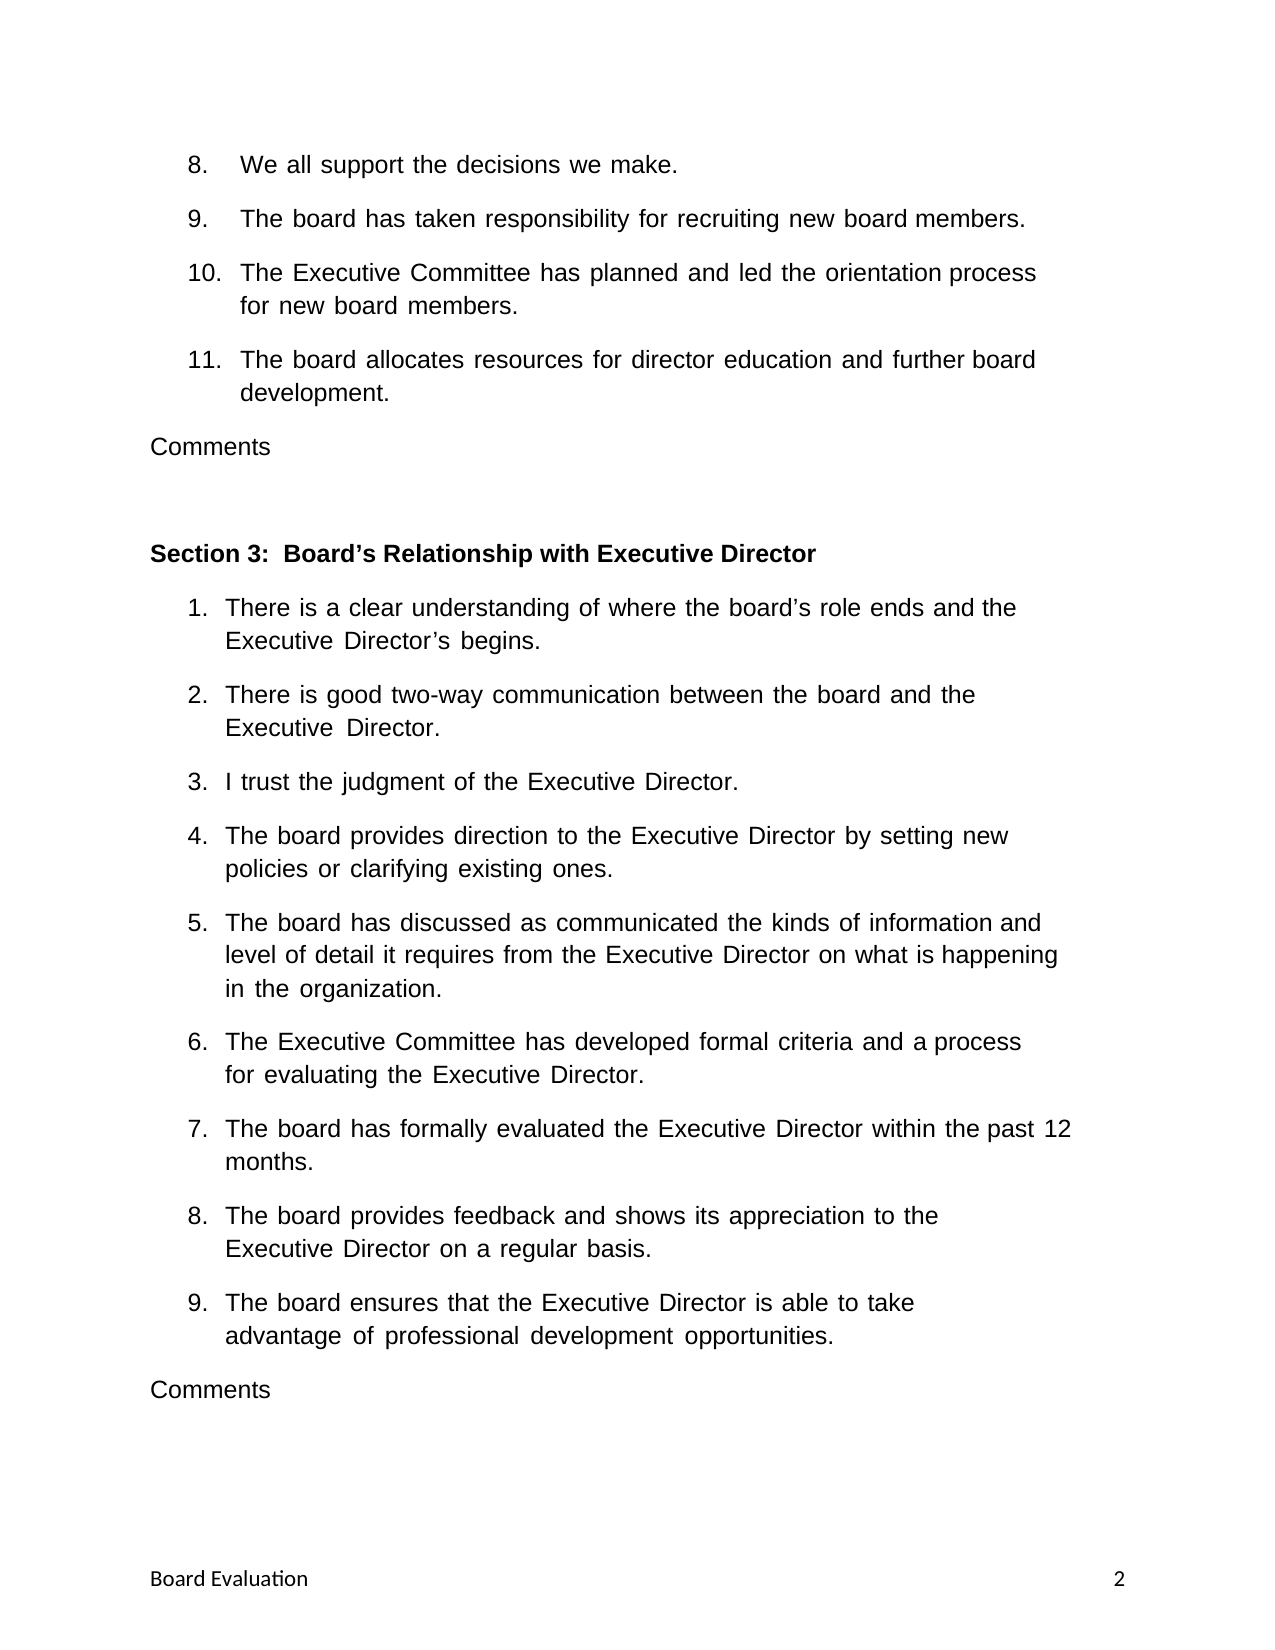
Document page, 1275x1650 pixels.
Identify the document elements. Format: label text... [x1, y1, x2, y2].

list The board has taken responsibility for recruiting new board members. [187, 204, 1075, 233]
list The Executive Committee has developed formal criteria and a process for evaluating the Executive Director. [187, 1027, 1040, 1089]
text Comments [150, 1375, 1031, 1404]
list The Executive Committee has planned and led the orientation process for new board members. [187, 258, 1040, 319]
list The board provides direction to the Executive Director by setting new policies or clarifying existing ones. [187, 821, 1094, 882]
text Comments [150, 431, 1091, 460]
list The board has discussed as communicated the kinds of information and level of detail it requires from the Executive Director on what is happening in the organization. [187, 907, 1083, 1002]
list The board has formally evaluated the Executive Director within the past 12 months. [187, 1114, 1075, 1176]
list The board ensures that the Executive Director is able to take advantage of professional development opportunities. [187, 1288, 1031, 1350]
list I trust the judgment of the Executive Director. [187, 767, 1072, 796]
list There is a clear understanding of where the board’s role ends and the Executive Director’s begins. [187, 593, 1071, 655]
list We all support the decisions we make. [187, 150, 1071, 179]
list The board provides feedback and shows its appreciation to the Executive Director on a regular basis. [187, 1201, 1047, 1263]
list The board allocates resources for director education and further board development. [187, 344, 1091, 406]
text Section 3: Board’s Relationship with Executive Director [150, 539, 1071, 568]
list There is good two-way communication between the board and the Executive Director. [187, 680, 1072, 742]
